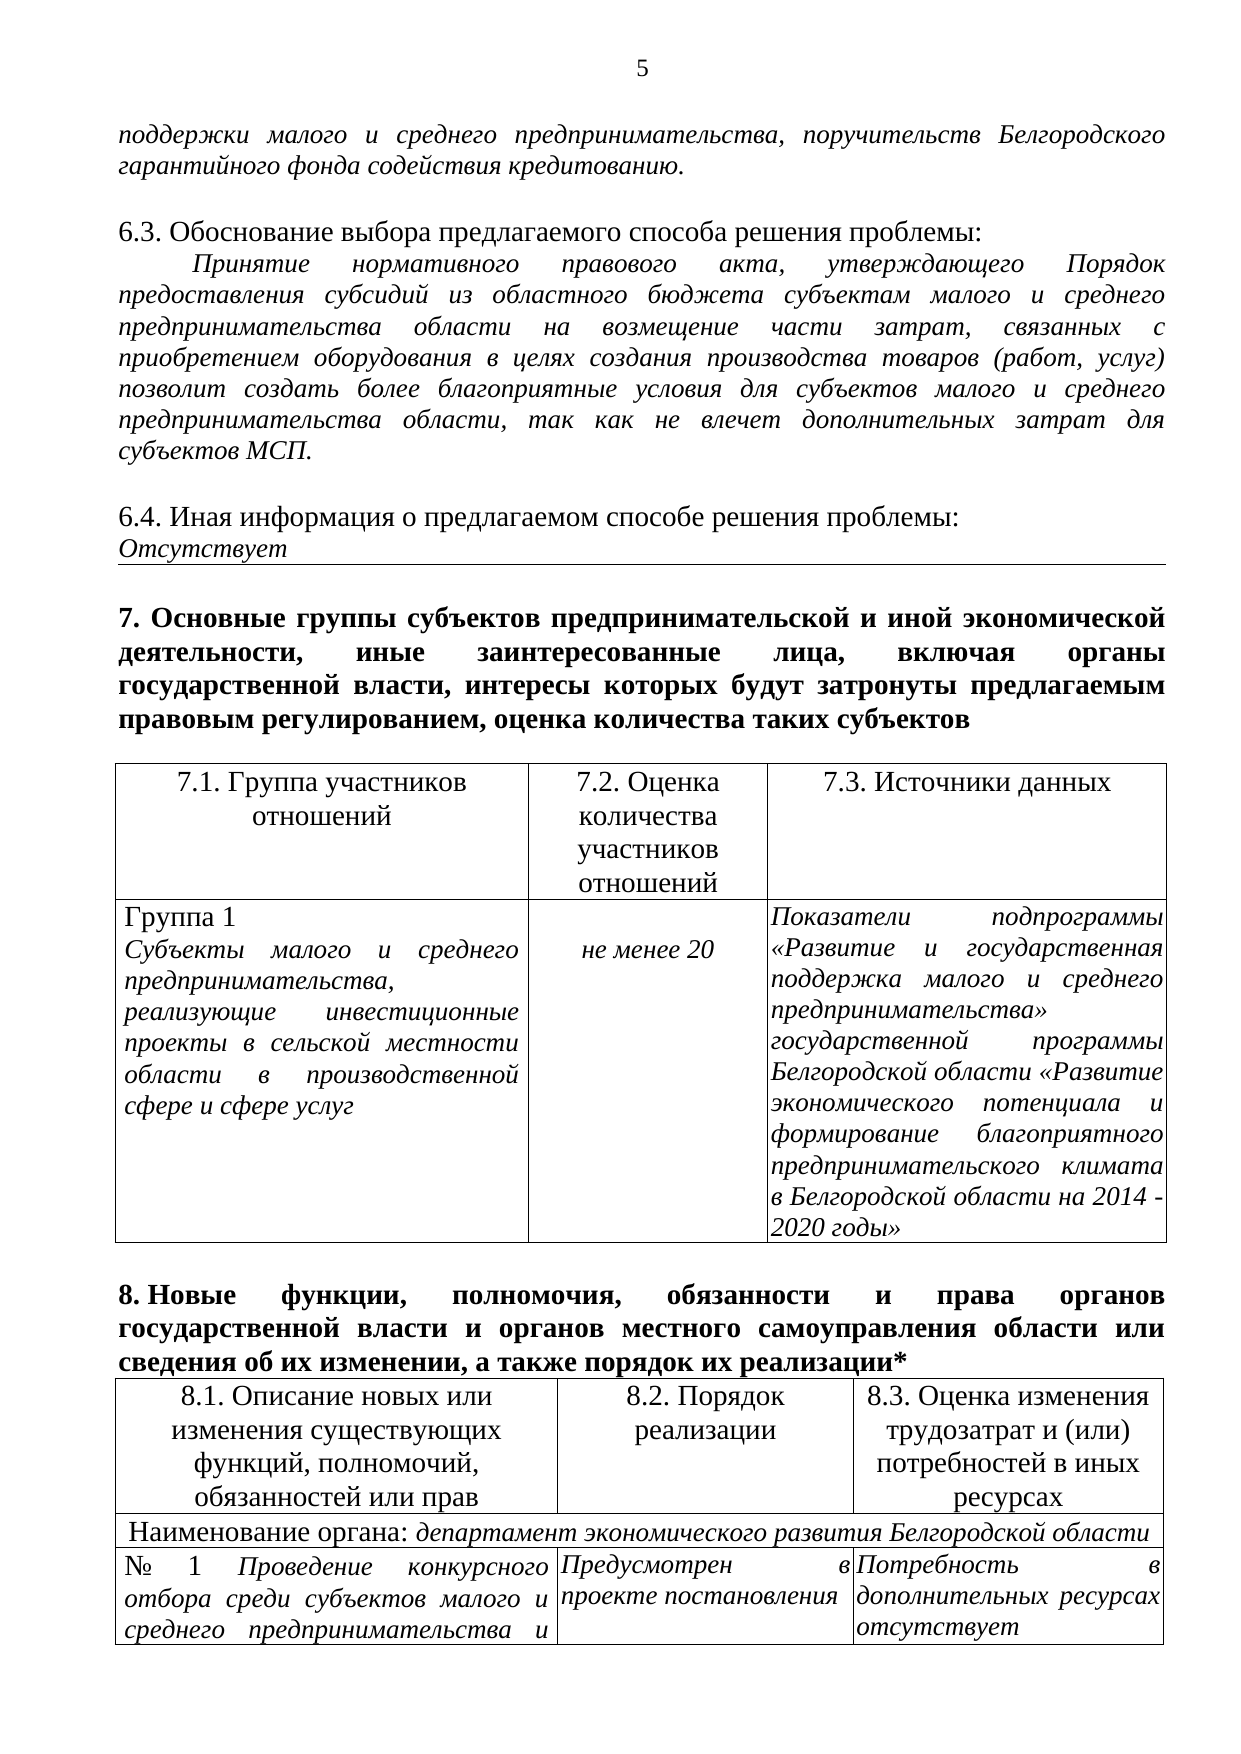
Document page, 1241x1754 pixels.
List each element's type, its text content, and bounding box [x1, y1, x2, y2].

table_cell Показатели подпрограммы «Развитие и государственная поддержка малого и среднего предпринимательства» государственной программы Белгородской области «Развитие экономического потенциала и формирование благоприятного предпринимательского климата в Белгородской области на 2014 - 2020 годы» [768, 900, 1166, 1242]
text 6.4. Иная информация о предлагаемом способе решения проблемы: [118, 499, 1166, 533]
text 8. Новые функции, полномочия, обязанности и права органов государственной власти и органов местного самоуправления области или сведения об их изменении, а также порядок их реализации* [118, 1277, 1166, 1377]
table_header 8.3. Оценка изменения трудозатрат и (или) потребностей в иных ресурсах [854, 1379, 1163, 1513]
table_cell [558, 1548, 853, 1644]
table_cell не менее 20 [529, 900, 767, 1242]
table_cell Наименование органа: департамент экономического развития Белгородской области [116, 1514, 1163, 1547]
text 7. Основные группы субъектов предпринимательской и иной экономической деятельности, иные заинтересованные лица, включая органы государственной власти, интересы которых будут затронуты предлагаемым правовым регулированием, оценка количества таких субъектов [118, 600, 1166, 734]
table_header 7.1. Группа участников отношений [116, 764, 528, 898]
table_header 7.2. Оценка количества участников отношений [529, 764, 767, 898]
text Отсутствует [118, 533, 1166, 564]
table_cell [854, 1548, 1163, 1644]
table_header 8.2. Порядок реализации [558, 1379, 853, 1513]
text Принятие нормативного правового акта, утверждающего Порядок предоставления субсидий из областного бюджета субъектам малого и среднего предпринимательства области на возмещение части затрат, связанных с приобретением оборудования в целях создания производства товаров (работ, услуг) позволит создать более благоприятные условия для субъектов малого и среднего предпринимательства области, так как не влечет дополнительных затрат для субъектов МСП. [118, 247, 1166, 466]
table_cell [116, 1548, 557, 1644]
table_cell Группа 1 Субъекты малого и среднего предпринимательства, реализующие инвестиционные проекты в сельской местности области в производственной сфере и сфере услуг [116, 900, 528, 1242]
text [118, 118, 1166, 180]
table_header 8.1. Описание новых или изменения существующих функций, полномочий, обязанностей или прав [116, 1379, 557, 1513]
table_header 7.3. Источники данных [768, 764, 1166, 898]
text 6.3. Обоснование выбора предлагаемого способа решения проблемы: [118, 180, 1166, 247]
